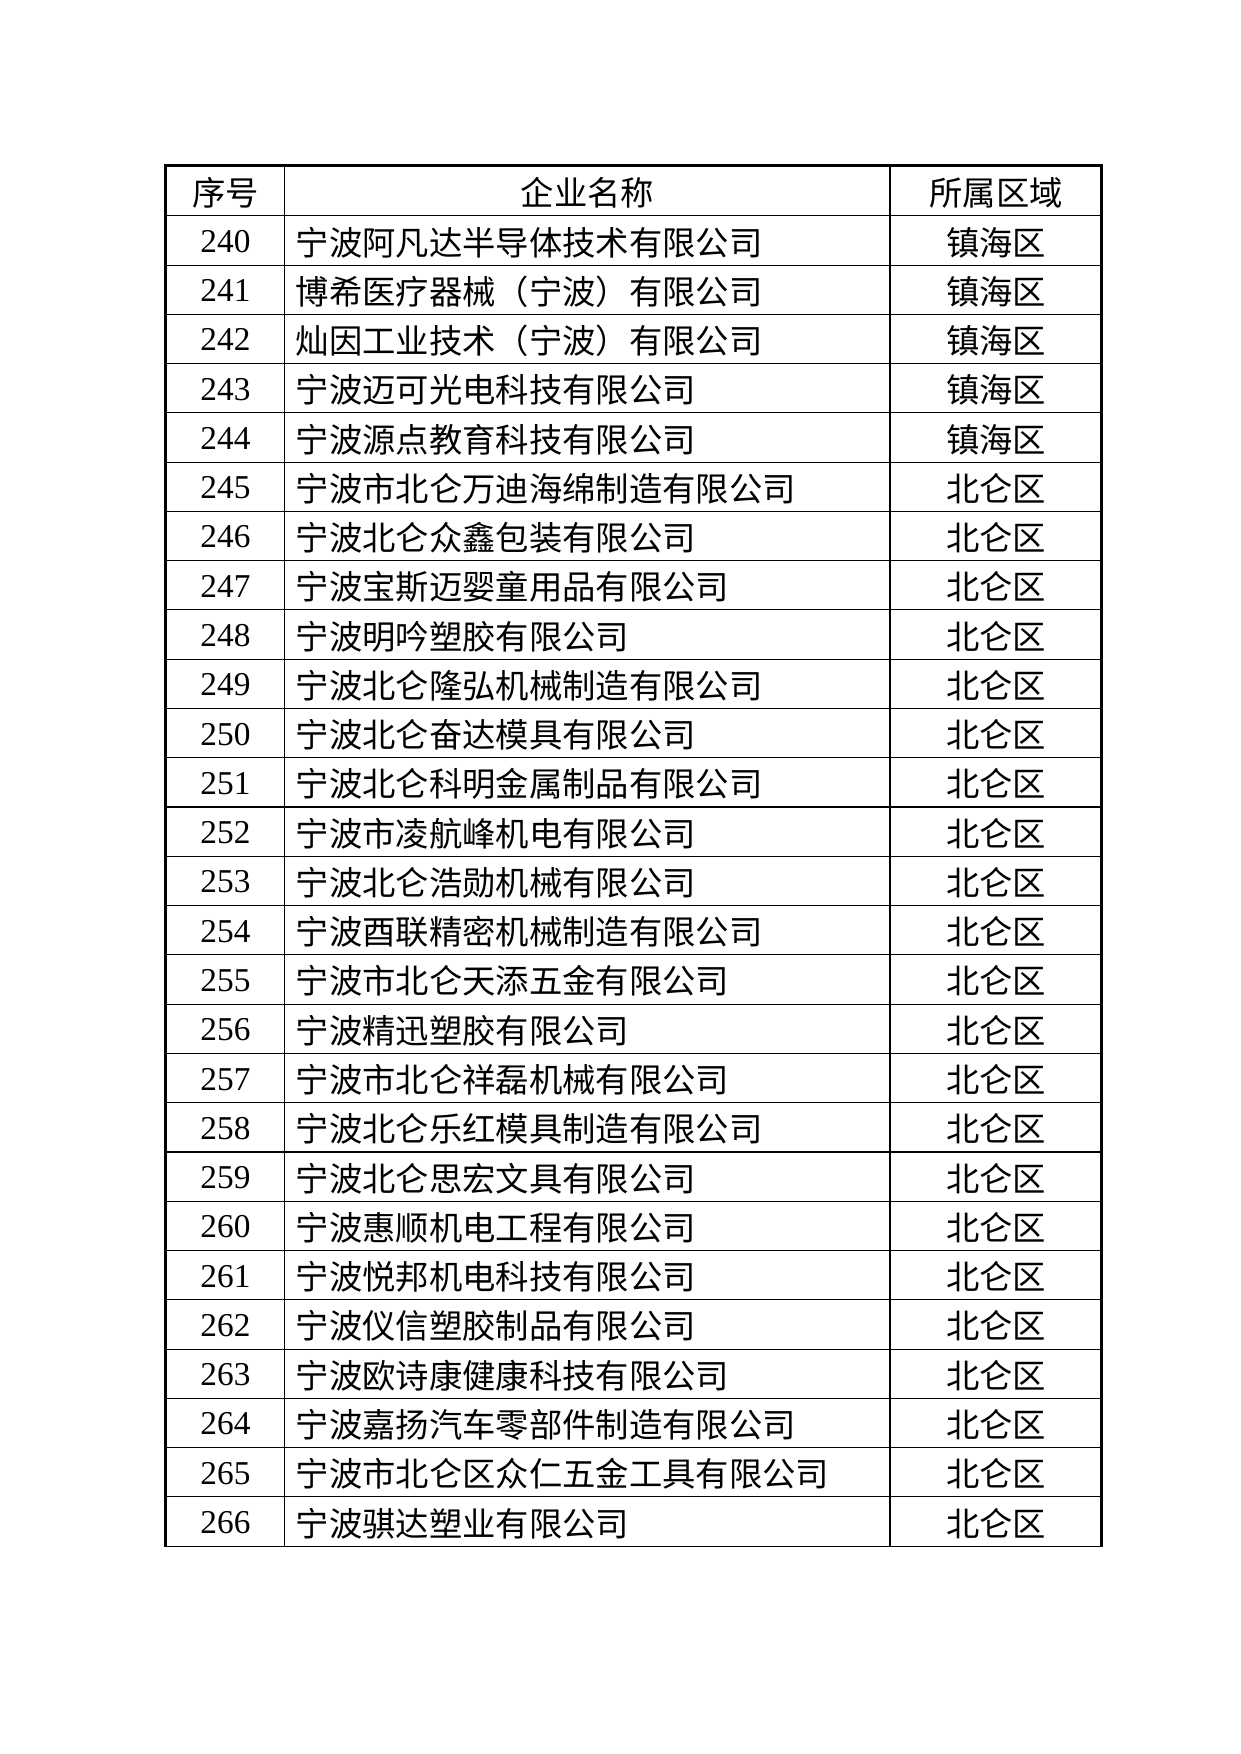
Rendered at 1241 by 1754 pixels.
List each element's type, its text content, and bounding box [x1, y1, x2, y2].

table_cell 宁波市北仑天添五金有限公司 [285, 955, 889, 1003]
table_cell 宁波市北仑祥磊机械有限公司 [285, 1054, 889, 1102]
table_cell 宁波北仑乐红模具制造有限公司 [285, 1103, 889, 1151]
table_cell 北仑区 [891, 1103, 1100, 1151]
table_cell 宁波仪信塑胶制品有限公司 [285, 1300, 889, 1348]
table_cell 266 [167, 1497, 284, 1546]
table_cell 246 [167, 512, 284, 560]
table_cell 宁波北仑隆弘机械制造有限公司 [285, 660, 889, 708]
table_cell 北仑区 [891, 561, 1100, 609]
table_cell 257 [167, 1054, 284, 1102]
table_cell 宁波市北仑万迪海绵制造有限公司 [285, 463, 889, 511]
table_cell 宁波宝斯迈婴童用品有限公司 [285, 561, 889, 609]
table_cell 259 [167, 1153, 284, 1201]
table_cell 宁波阿凡达半导体技术有限公司 [285, 216, 889, 264]
table_cell 244 [167, 413, 284, 462]
table_cell 256 [167, 1005, 284, 1053]
table_cell 北仑区 [891, 709, 1100, 757]
table_cell 宁波迈可光电科技有限公司 [285, 364, 889, 412]
table_header 序号 [167, 167, 284, 215]
table_cell 北仑区 [891, 660, 1100, 708]
table_cell 北仑区 [891, 610, 1100, 659]
table_cell 249 [167, 660, 284, 708]
table_cell 宁波欧诗康健康科技有限公司 [285, 1350, 889, 1398]
table_cell 宁波精迅塑胶有限公司 [285, 1005, 889, 1053]
table_header 企业名称 [285, 167, 889, 215]
table_cell 北仑区 [891, 1448, 1100, 1496]
table_cell 264 [167, 1399, 284, 1447]
table_cell 宁波北仑奋达模具有限公司 [285, 709, 889, 757]
table_cell 261 [167, 1251, 284, 1299]
table_cell 镇海区 [891, 315, 1100, 363]
table_cell 北仑区 [891, 955, 1100, 1003]
table_cell 245 [167, 463, 284, 511]
table_cell 251 [167, 758, 284, 806]
table_cell 宁波市凌航峰机电有限公司 [285, 808, 889, 856]
table_cell 北仑区 [891, 808, 1100, 856]
table_cell 250 [167, 709, 284, 757]
table_cell 北仑区 [891, 1153, 1100, 1201]
table_cell 252 [167, 808, 284, 856]
table_cell 243 [167, 364, 284, 412]
table_cell 北仑区 [891, 463, 1100, 511]
table_cell 宁波悦邦机电科技有限公司 [285, 1251, 889, 1299]
table_cell 北仑区 [891, 1497, 1100, 1546]
table_cell 北仑区 [891, 1054, 1100, 1102]
table_cell 宁波北仑思宏文具有限公司 [285, 1153, 889, 1201]
table_cell 宁波骐达塑业有限公司 [285, 1497, 889, 1546]
table_cell 镇海区 [891, 413, 1100, 462]
table_header 所属区域 [891, 167, 1100, 215]
table_cell 242 [167, 315, 284, 363]
table_cell 镇海区 [891, 216, 1100, 264]
table_cell 262 [167, 1300, 284, 1348]
table_cell 北仑区 [891, 906, 1100, 954]
table_cell 宁波市北仑区众仁五金工具有限公司 [285, 1448, 889, 1496]
table_cell 灿因工业技术（宁波）有限公司 [285, 315, 889, 363]
table_cell 北仑区 [891, 758, 1100, 806]
table_cell 260 [167, 1202, 284, 1250]
table_cell 263 [167, 1350, 284, 1398]
table_cell 镇海区 [891, 364, 1100, 412]
table_cell 宁波嘉扬汽车零部件制造有限公司 [285, 1399, 889, 1447]
table_cell 宁波北仑科明金属制品有限公司 [285, 758, 889, 806]
table_cell 北仑区 [891, 857, 1100, 905]
table_cell 宁波明吟塑胶有限公司 [285, 610, 889, 659]
table_cell 北仑区 [891, 1300, 1100, 1348]
table_cell 宁波源点教育科技有限公司 [285, 413, 889, 462]
table_cell 北仑区 [891, 1251, 1100, 1299]
table_cell 255 [167, 955, 284, 1003]
table_cell 241 [167, 266, 284, 314]
table_cell 镇海区 [891, 266, 1100, 314]
table_cell 254 [167, 906, 284, 954]
table_cell 247 [167, 561, 284, 609]
table_cell 253 [167, 857, 284, 905]
table_cell 北仑区 [891, 1202, 1100, 1250]
table_cell 博希医疗器械（宁波）有限公司 [285, 266, 889, 314]
table_cell 宁波酉联精密机械制造有限公司 [285, 906, 889, 954]
table_cell 宁波北仑浩勋机械有限公司 [285, 857, 889, 905]
table_cell 北仑区 [891, 1005, 1100, 1053]
table_cell 265 [167, 1448, 284, 1496]
table_cell 北仑区 [891, 1350, 1100, 1398]
table_cell 248 [167, 610, 284, 659]
table_cell 258 [167, 1103, 284, 1151]
table_cell 北仑区 [891, 1399, 1100, 1447]
table_cell 宁波惠顺机电工程有限公司 [285, 1202, 889, 1250]
table_cell 240 [167, 216, 284, 264]
table_cell 宁波北仑众鑫包装有限公司 [285, 512, 889, 560]
table_cell 北仑区 [891, 512, 1100, 560]
